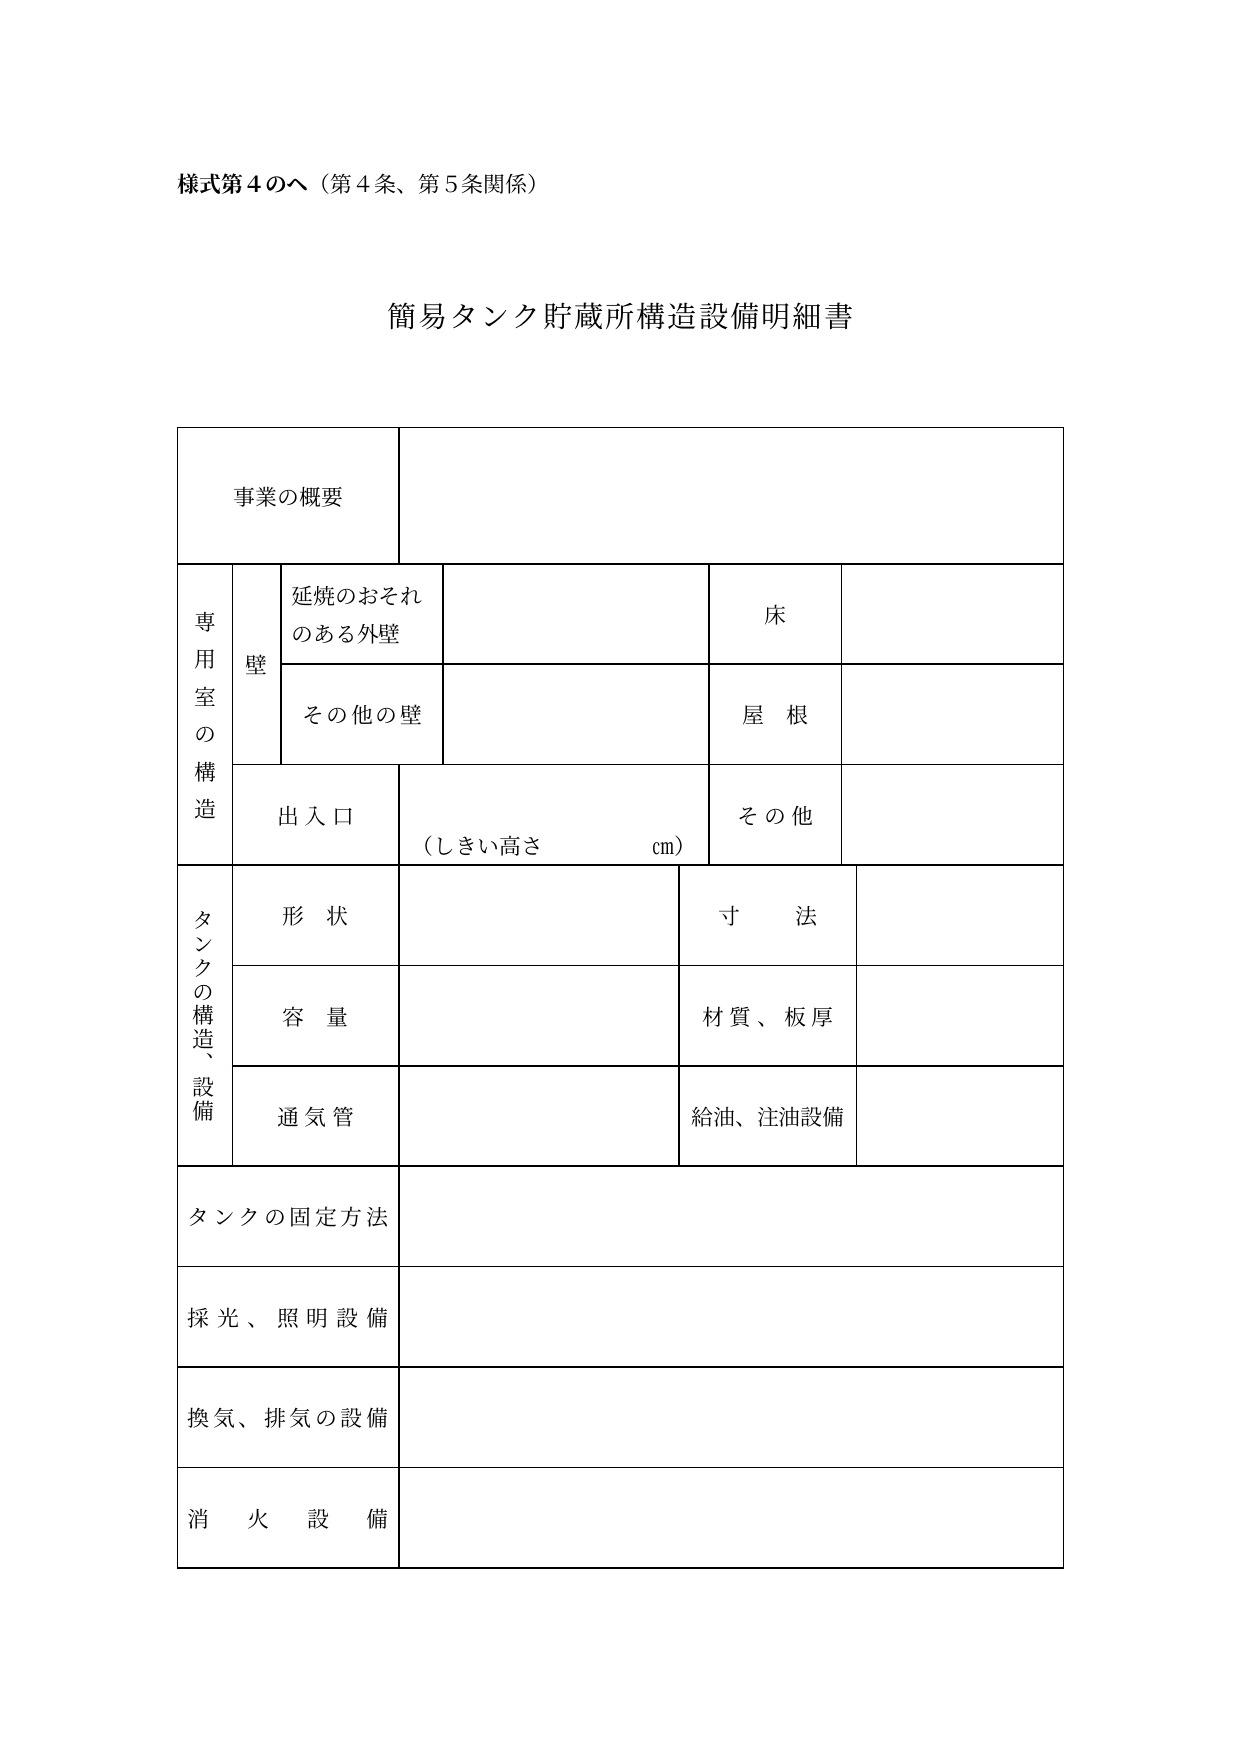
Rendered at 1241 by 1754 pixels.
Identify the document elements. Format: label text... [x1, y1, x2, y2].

table_cell 床 [710, 565, 841, 663]
table_header 事業の概要 [178, 428, 398, 563]
table_cell [400, 1368, 1063, 1467]
table_cell [400, 1267, 1063, 1366]
table_cell [400, 966, 678, 1065]
table_cell 専用室の構造 [178, 565, 232, 864]
table_cell [400, 1167, 1063, 1266]
table_cell [842, 765, 1063, 864]
table_cell [444, 565, 708, 663]
table_cell 消火設備 [178, 1468, 398, 1567]
text 様式第４のヘ（第４条、第５条関係） [177, 164, 1063, 202]
table_cell 壁 [233, 565, 280, 764]
table_cell 容量 [233, 966, 398, 1065]
table_cell 形状 [233, 866, 398, 964]
table_cell （しきい高さ ㎝） [400, 765, 708, 864]
table_cell [842, 665, 1063, 764]
table_cell その他の壁 [282, 665, 442, 764]
text 簡易タンク貯蔵所構造設備明細書 [177, 277, 1063, 352]
table_cell [857, 866, 1063, 964]
table_cell [842, 565, 1063, 663]
table_cell 材質、板厚 [680, 966, 856, 1065]
table_cell 採光、照明設備 [178, 1267, 398, 1366]
table_cell [857, 966, 1063, 1065]
table_cell その他 [710, 765, 841, 864]
table_header [400, 428, 1063, 563]
table_cell [857, 1067, 1063, 1165]
table_cell 給油、注油設備 [680, 1067, 856, 1165]
table_cell [400, 1067, 678, 1165]
table_cell 出入口 [233, 765, 398, 864]
table_cell [444, 665, 708, 764]
table_cell 換気、排気の設備 [178, 1368, 398, 1467]
table_cell [400, 866, 678, 964]
table_cell タンクの構造、設備 [178, 866, 232, 1165]
table_cell 屋根 [710, 665, 841, 764]
table_cell 通気管 [233, 1067, 398, 1165]
table_cell 寸法 [680, 866, 856, 964]
table_cell タンクの固定方法 [178, 1167, 398, 1266]
table_cell 延焼のおそれ のある外壁 [282, 565, 442, 663]
table_cell [400, 1468, 1063, 1567]
